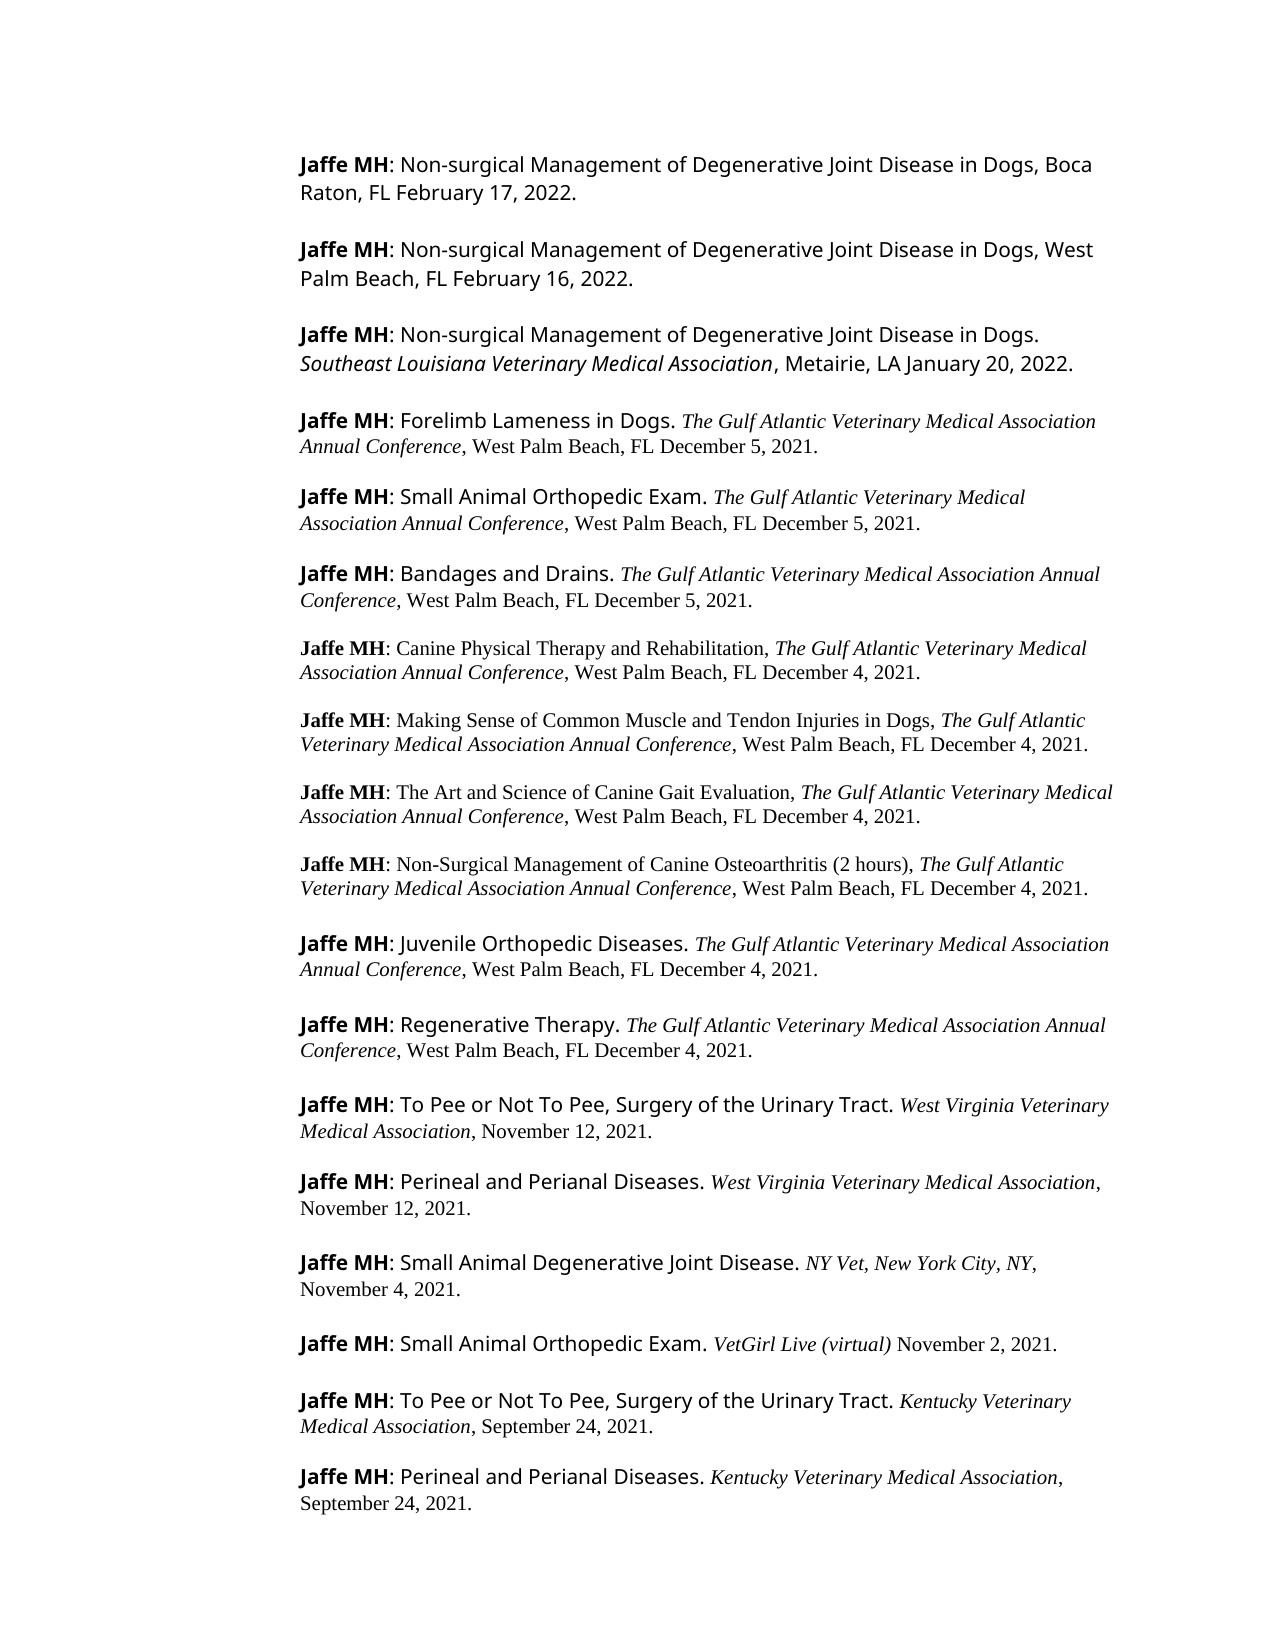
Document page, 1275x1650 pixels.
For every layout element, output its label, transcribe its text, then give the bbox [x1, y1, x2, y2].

text Jaffe MH: Non-surgical Management of Degenerative Joint Disease in Dogs, Boca Raton, FL February 17, 2022. [300, 150, 1125, 207]
text Jaffe MH: Non-surgical Management of Degenerative Joint Disease in Dogs, West Palm Beach, FL February 16, 2022. [300, 235, 1125, 292]
text Jaffe MH: Canine Physical Therapy and Rehabilitation, The Gulf Atlantic Veterinary Medical Association Annual Conference, West Palm Beach, FL December 4, 2021. [300, 636, 1125, 684]
text Jaffe MH: Perineal and Perianal Diseases. West Virginia Veterinary Medical Association, November 12, 2021. [300, 1167, 1125, 1220]
text Jaffe MH: To Pee or Not To Pee, Surgery of the Urinary Tract. Kentucky Veterinary Medical Association, September 24, 2021. [300, 1386, 1125, 1438]
text Jaffe MH: Small Animal Orthopedic Exam. The Gulf Atlantic Veterinary Medical Association Annual Conference, West Palm Beach, FL December 5, 2021. [300, 482, 1125, 535]
text Jaffe MH: Non-surgical Management of Degenerative Joint Disease in Dogs. Southeast Louisiana Veterinary Medical Association, Metairie, LA January 20, 2022. [300, 321, 1125, 377]
text Jaffe MH: Forelimb Lameness in Dogs. The Gulf Atlantic Veterinary Medical Association Annual Conference, West Palm Beach, FL December 5, 2021. [300, 406, 1125, 458]
text Jaffe MH: Small Animal Orthopedic Exam. VetGirl Live (virtual) November 2, 2021. [300, 1329, 1125, 1357]
text Jaffe MH: The Art and Science of Canine Gait Evaluation, The Gulf Atlantic Veterinary Medical Association Annual Conference, West Palm Beach, FL December 4, 2021. [300, 780, 1125, 828]
text Jaffe MH: Juvenile Orthopedic Diseases. The Gulf Atlantic Veterinary Medical Association Annual Conference, West Palm Beach, FL December 4, 2021. [300, 929, 1125, 981]
text Jaffe MH: Regenerative Therapy. The Gulf Atlantic Veterinary Medical Association Annual Conference, West Palm Beach, FL December 4, 2021. [300, 1010, 1125, 1062]
text Jaffe MH: To Pee or Not To Pee, Surgery of the Urinary Tract. West Virginia Veterinary Medical Association, November 12, 2021. [300, 1091, 1125, 1143]
text Jaffe MH: Small Animal Degenerative Joint Disease. NY Vet, New York City, NY, November 4, 2021. [300, 1248, 1125, 1301]
text Jaffe MH: Non-Surgical Management of Canine Osteoarthritis (2 hours), The Gulf Atlantic Veterinary Medical Association Annual Conference, West Palm Beach, FL December 4, 2021. [300, 852, 1125, 900]
text Jaffe MH: Making Sense of Common Muscle and Tendon Injuries in Dogs, The Gulf Atlantic Veterinary Medical Association Annual Conference, West Palm Beach, FL December 4, 2021. [300, 708, 1125, 756]
text Jaffe MH: Perineal and Perianal Diseases. Kentucky Veterinary Medical Association, September 24, 2021. [300, 1462, 1125, 1515]
text Jaffe MH: Bandages and Drains. The Gulf Atlantic Veterinary Medical Association Annual Conference, West Palm Beach, FL December 5, 2021. [300, 559, 1125, 612]
